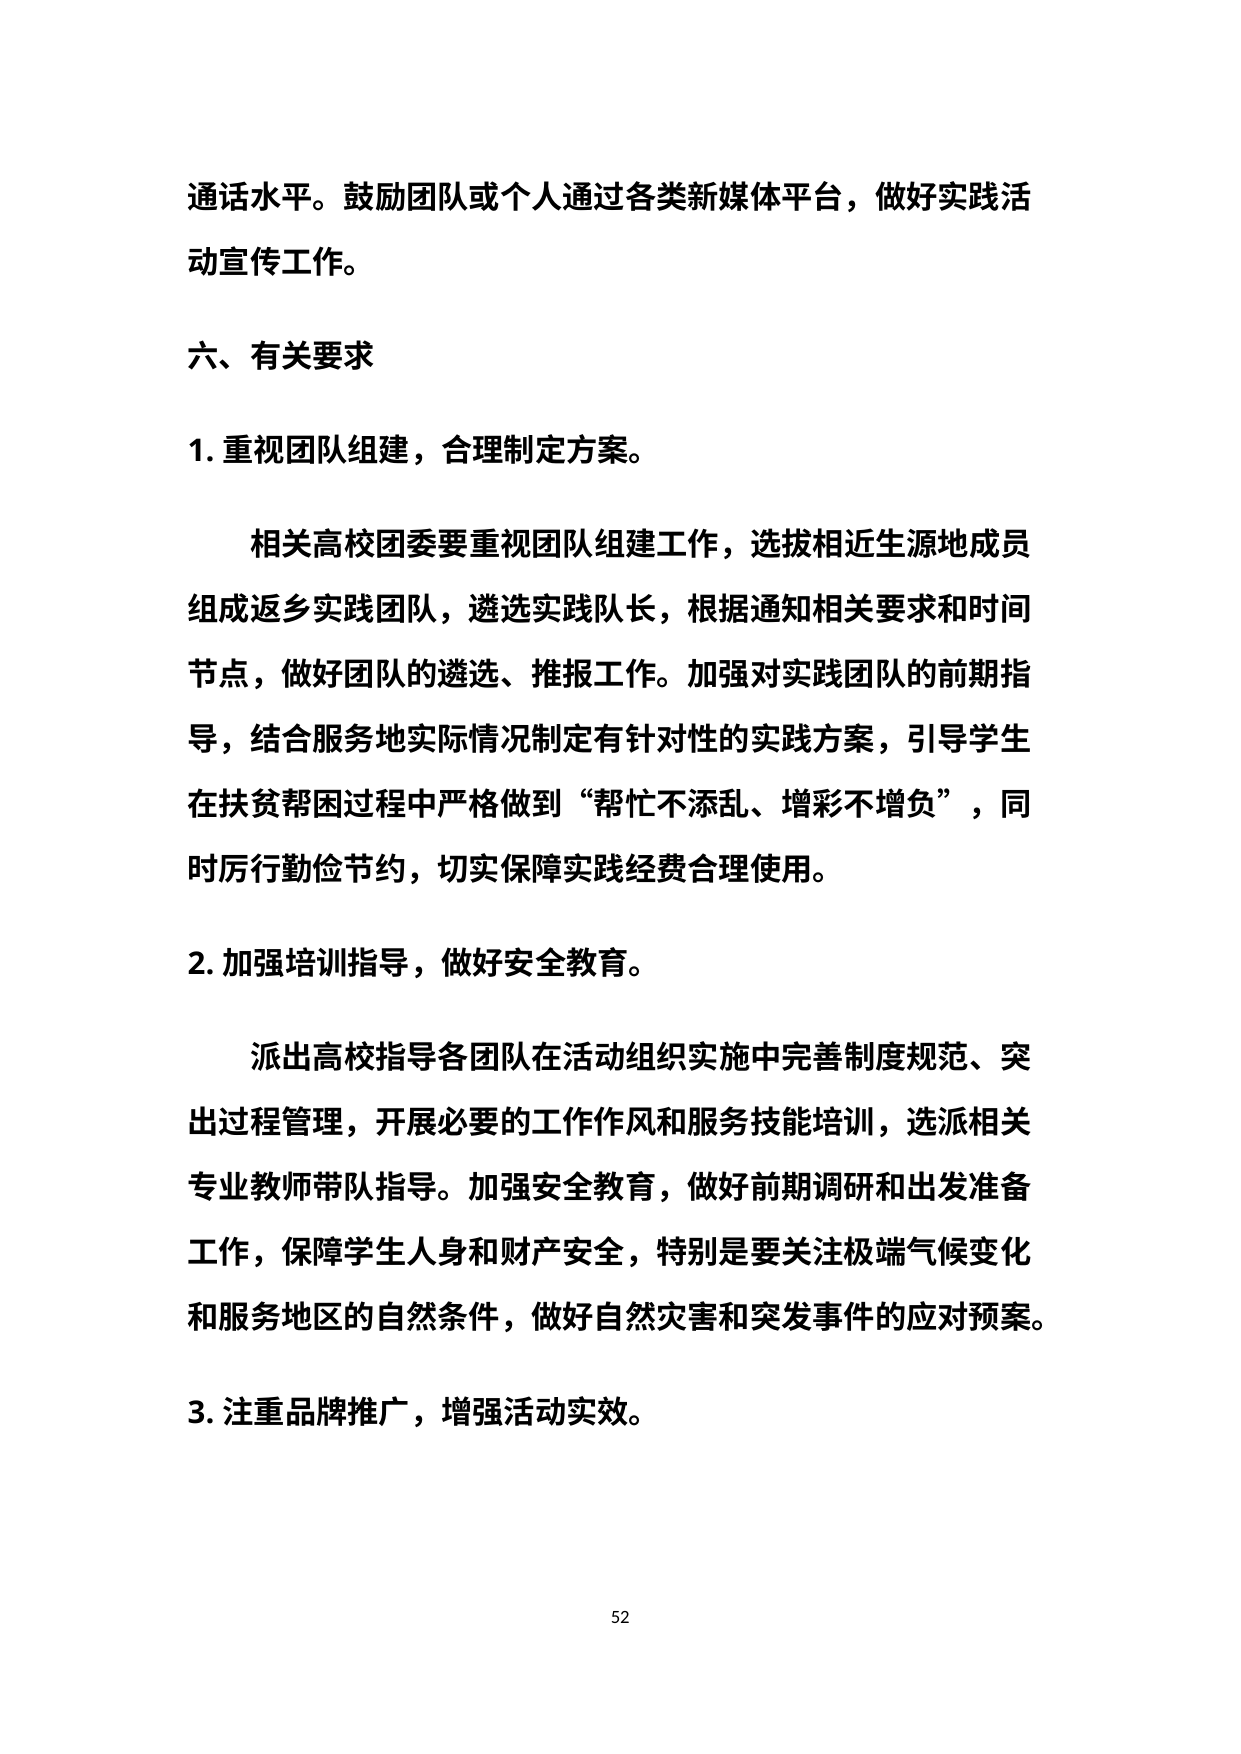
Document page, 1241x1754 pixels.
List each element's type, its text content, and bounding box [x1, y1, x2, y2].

subtitle 2. 加强培训指导，做好安全教育。 [187, 929, 1053, 994]
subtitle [187, 162, 1053, 292]
subtitle 1. 重视团队组建，合理制定方案。 [187, 415, 1053, 480]
subtitle 相关高校团委要重视团队组建工作，选拔相近生源地成员组成返乡实践团队，遴选实践队长，根据通知相关要求和时间节点，做好团队的遴选、推报工作。加强对实践团队的前期指导，结合服务地实际情况制定有针对性的实践方案，引导学生在扶贫帮困过程中严格做到“帮忙不添乱、增彩不增负”，同时厉行勤俭节约，切实保障实践经费合理使用。 [187, 509, 1053, 899]
subtitle 派出高校指导各团队在活动组织实施中完善制度规范、突出过程管理，开展必要的工作作风和服务技能培训，选派相关专业教师带队指导。加强安全教育，做好前期调研和出发准备工作，保障学生人身和财产安全，特别是要关注极端气候变化和服务地区的自然条件，做好自然灾害和突发事件的应对预案。 [187, 1023, 1053, 1348]
subtitle 3. 注重品牌推广，增强活动实效。 [187, 1377, 1053, 1442]
subtitle 六、有关要求 [187, 321, 1053, 386]
